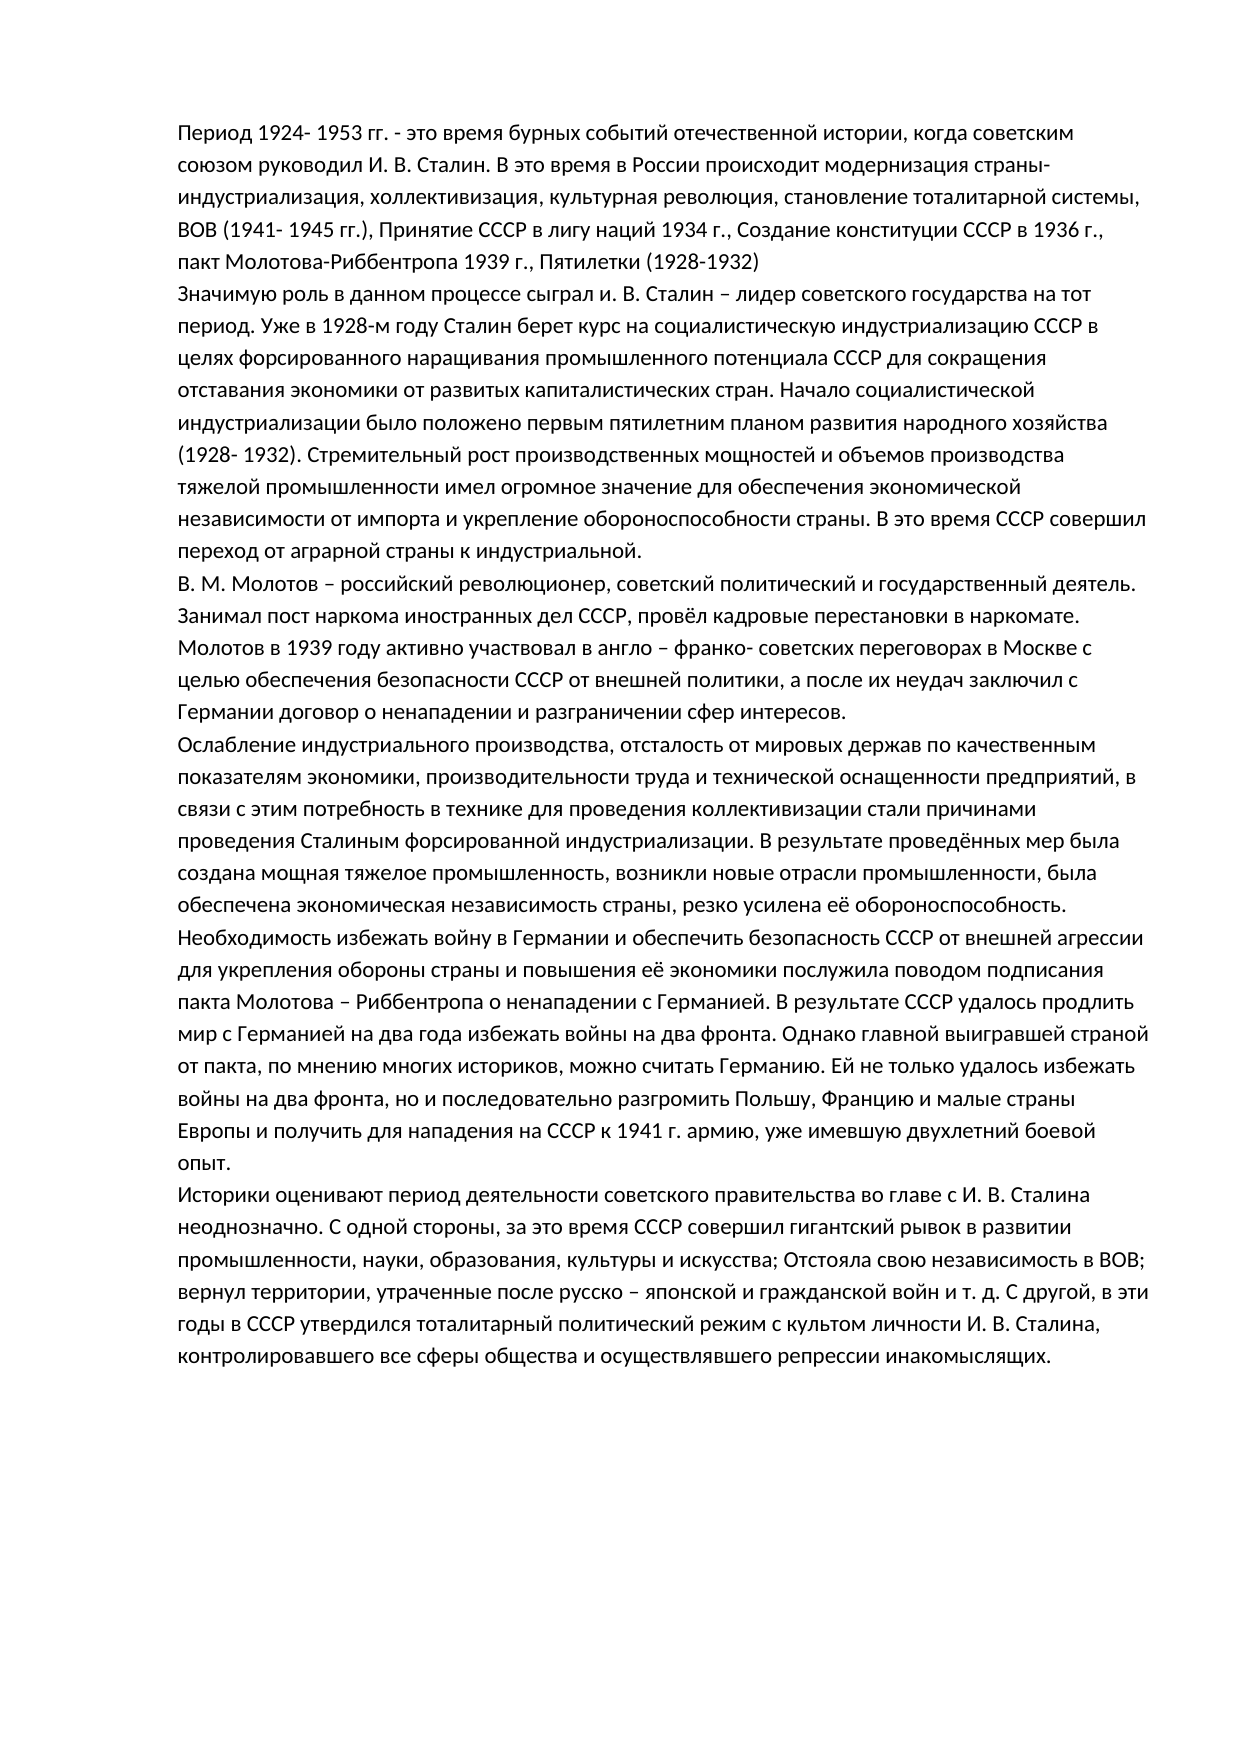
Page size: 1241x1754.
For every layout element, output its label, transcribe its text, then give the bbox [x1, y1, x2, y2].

text Период 1924- 1953 гг. - это время бурных событий отечественной истории, когда советским союзом руководил И. В. Сталин. В это время в России происходит модернизация страны- индустриализация, холлективизация, культурная революция, становление тоталитарной системы, ВОВ (1941- 1945 гг.), Принятие СССР в лигу наций 1934 г., Создание конституции СССР в 1936 г., пакт Молотова-Риббентропа 1939 г., Пятилетки (1928-1932) Значимую роль в данном процессе сыграл и. В. Сталин – лидер советского государства на тот период. Уже в 1928-м году Сталин берет курс на социалистическую индустриализацию СССР в целях форсированного наращивания промышленного потенциала СССР для сокращения отставания экономики от развитых капиталистических стран. Начало социалистической индустриализации было положено первым пятилетним планом развития народного хозяйства (1928- 1932). Стремительный рост производственных мощностей и объемов производства тяжелой промышленности имел огромное значение для обеспечения экономической независимости от импорта и укрепление обороноспособности страны. В это время СССР совершил переход от аграрной страны к индустриальной. В. М. Молотов – российский революционер, советский политический и государственный деятель. Занимал пост наркома иностранных дел СССР, провёл кадровые перестановки в наркомате. Молотов в 1939 году активно участвовал в англо – франко- советских переговорах в Москве с целью обеспечения безопасности СССР от внешней политики, а после их неудач заключил с Германии договор о ненападении и разграничении сфер интересов. Ослабление индустриального производства, отсталость от мировых держав по качественным показателям экономики, производительности труда и технической оснащенности предприятий, в связи с этим потребность в технике для проведения коллективизации стали причинами проведения Сталиным форсированной индустриализации. В результате проведённых мер была создана мощная тяжелое промышленность, возникли новые отрасли промышленности, была обеспечена экономическая независимость страны, резко усилена её обороноспособность. Необходимость избежать войну в Германии и обеспечить безопасность СССР от внешней агрессии для укрепления обороны страны и повышения её экономики послужила поводом подписания пакта Молотова – Риббентропа о ненападении с Германией. В результате СССР удалось продлить мир с Германией на два года избежать войны на два фронта. Однако главной выигравшей страной от пакта, по мнению многих историков, можно считать Германию. Ей не только удалось избежать войны на два фронта, но и последовательно разгромить Польшу, Францию и малые страны Европы и получить для нападения на СССР к 1941 г. армию, уже имевшую двухлетний боевой опыт. Историки оценивают период деятельности советского правительства во главе с И. В. Сталина неоднозначно. С одной стороны, за это время СССР совершил гигантский рывок в развитии промышленности, науки, образования, культуры и искусства; Отстояла свою независимость в ВОВ; вернул территории, утраченные после русско – японской и гражданской войн и т. д. С другой, в эти годы в СССР утвердился тоталитарный политический режим с культом личности И. В. Сталина, контролировавшего все сферы общества и осуществлявшего репрессии инакомыслящих. [177, 118, 1152, 1369]
